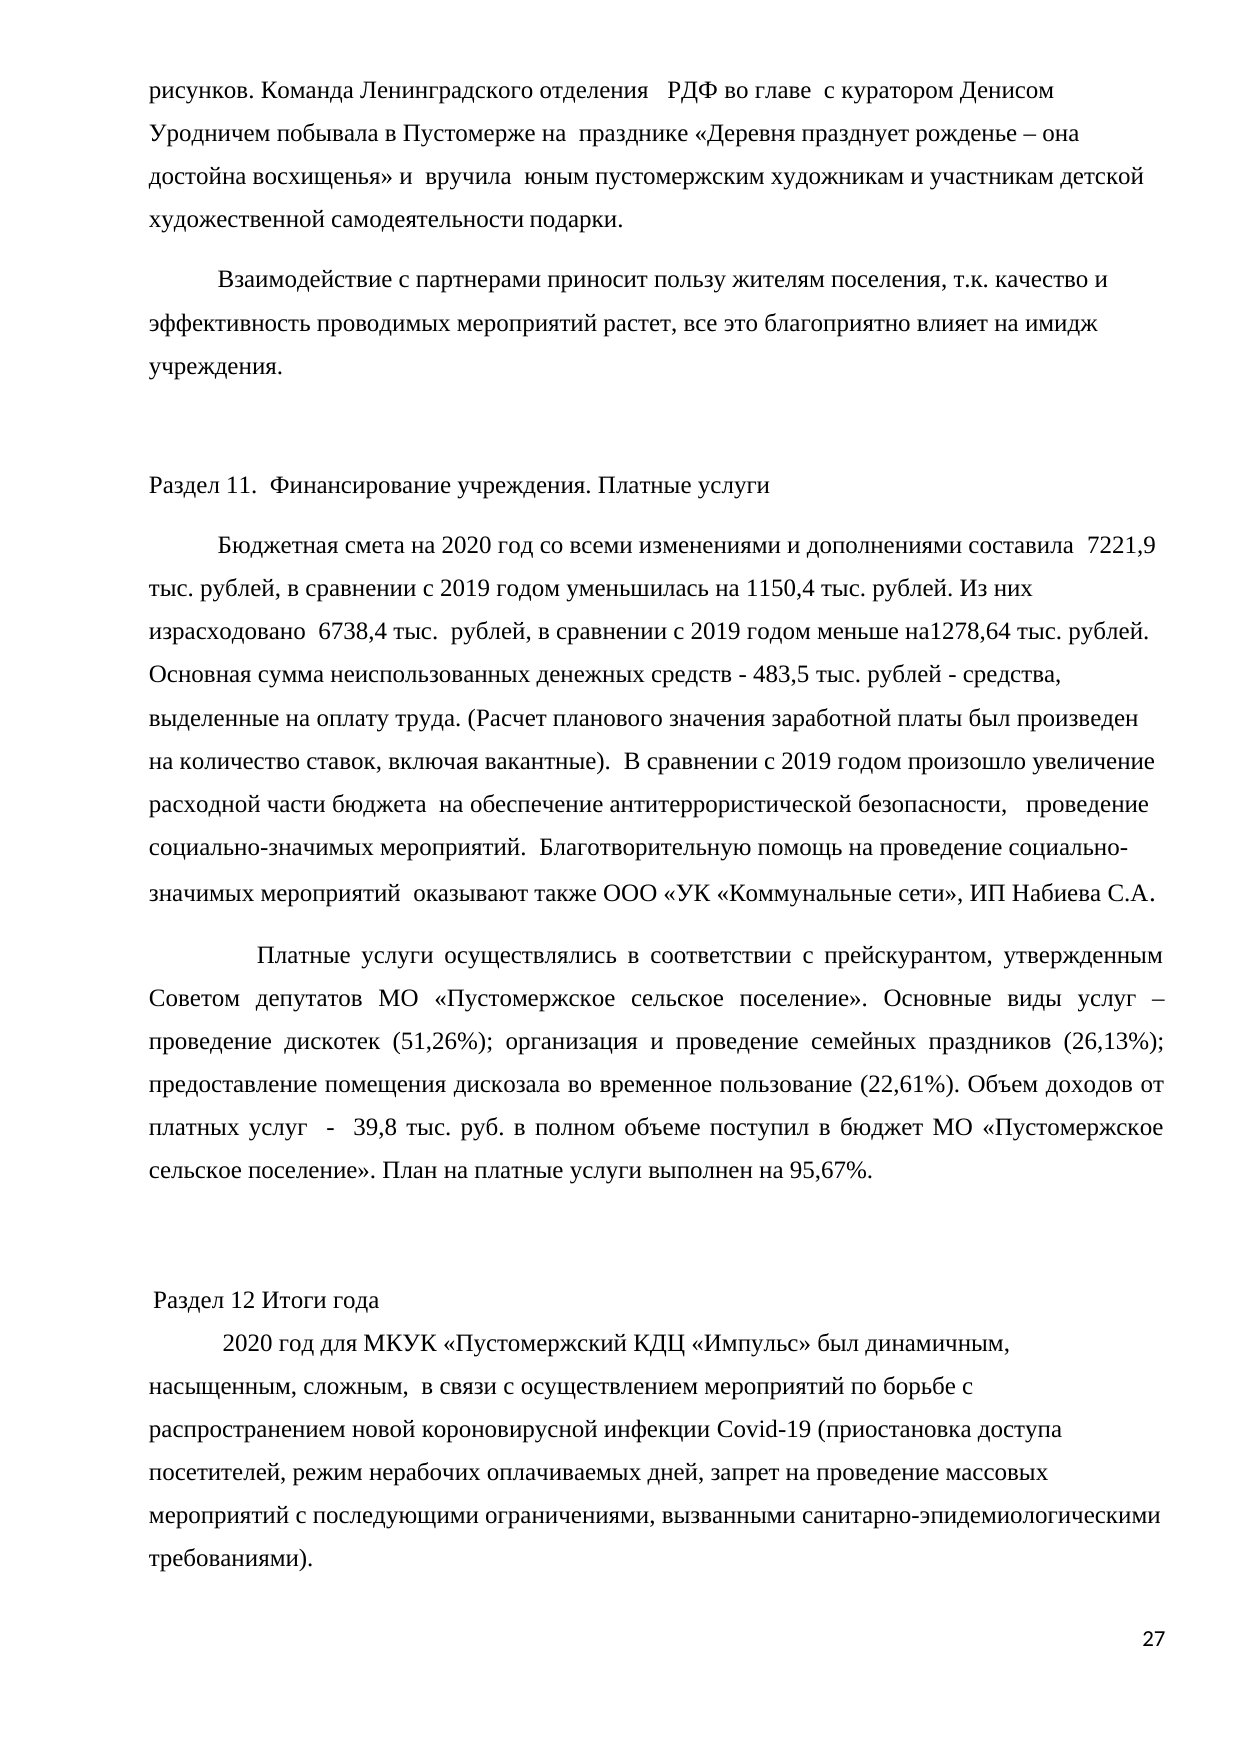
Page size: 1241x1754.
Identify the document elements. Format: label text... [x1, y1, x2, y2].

text Взаимодействие с партнерами приносит пользу жителям поселения, т.к. качество и эффективность проводимых мероприятий растет, все это благоприятно влияет на имидж учреждения. [149, 264, 1165, 379]
text 2020 год для МКУК «Пустомержский КДЦ «Импульс» был динамичным, насыщенным, сложным, в связи с осуществлением мероприятий по борьбе с распространением новой короновирусной инфекции Covid-19 (приостановка доступа посетителей, режим нерабочих оплачиваемых дней, запрет на проведение массовых мероприятий с последующими ограничениями, вызванными санитарно-эпидемиологическими требованиями). [149, 1328, 1165, 1572]
list Платные услуги осуществлялись в соответствии с прейскурантом, утвержденным Советом депутатов МО «Пустомержское сельское поселение». Основные виды услуг – проведение дискотек (51,26%); организация и проведение семейных праздников (26,13%); предоставление помещения дискозала во временное пользование (22,61%). Объем доходов от платных услуг - 39,8 тыс. руб. в полном объеме поступил в бюджет МО «Пустомержское сельское поселение». План на платные услуги выполнен на 95,67%. [149, 940, 1165, 1184]
list Раздел 12 Итоги года [94, 1285, 1165, 1313]
text Раздел 11. Финансирование учреждения. Платные услуги [149, 470, 1165, 499]
text Бюджетная смета на 2020 год со всеми изменениями и дополнениями составила 7221,9 тыс. рублей, в сравнении с 2019 годом уменьшилась на 1150,4 тыс. рублей. Из них израсходовано 6738,4 тыс. рублей, в сравнении с 2019 годом меньше на1278,64 тыс. рублей. Основная сумма неиспользованных денежных средств - 483,5 тыс. рублей - средства, выделенные на оплату труда. (Расчет планового значения заработной платы был произведен на количество ставок, включая вакантные). В сравнении с 2019 годом произошло увеличение расходной части бюджета на обеспечение антитеррористической безопасности, проведение социально-значимых мероприятий. Благотворительную помощь на проведение социально-значимых мероприятий оказывают также ООО «УК «Коммунальные сети», ИП Набиева С.А. [149, 530, 1165, 907]
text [149, 75, 1165, 233]
